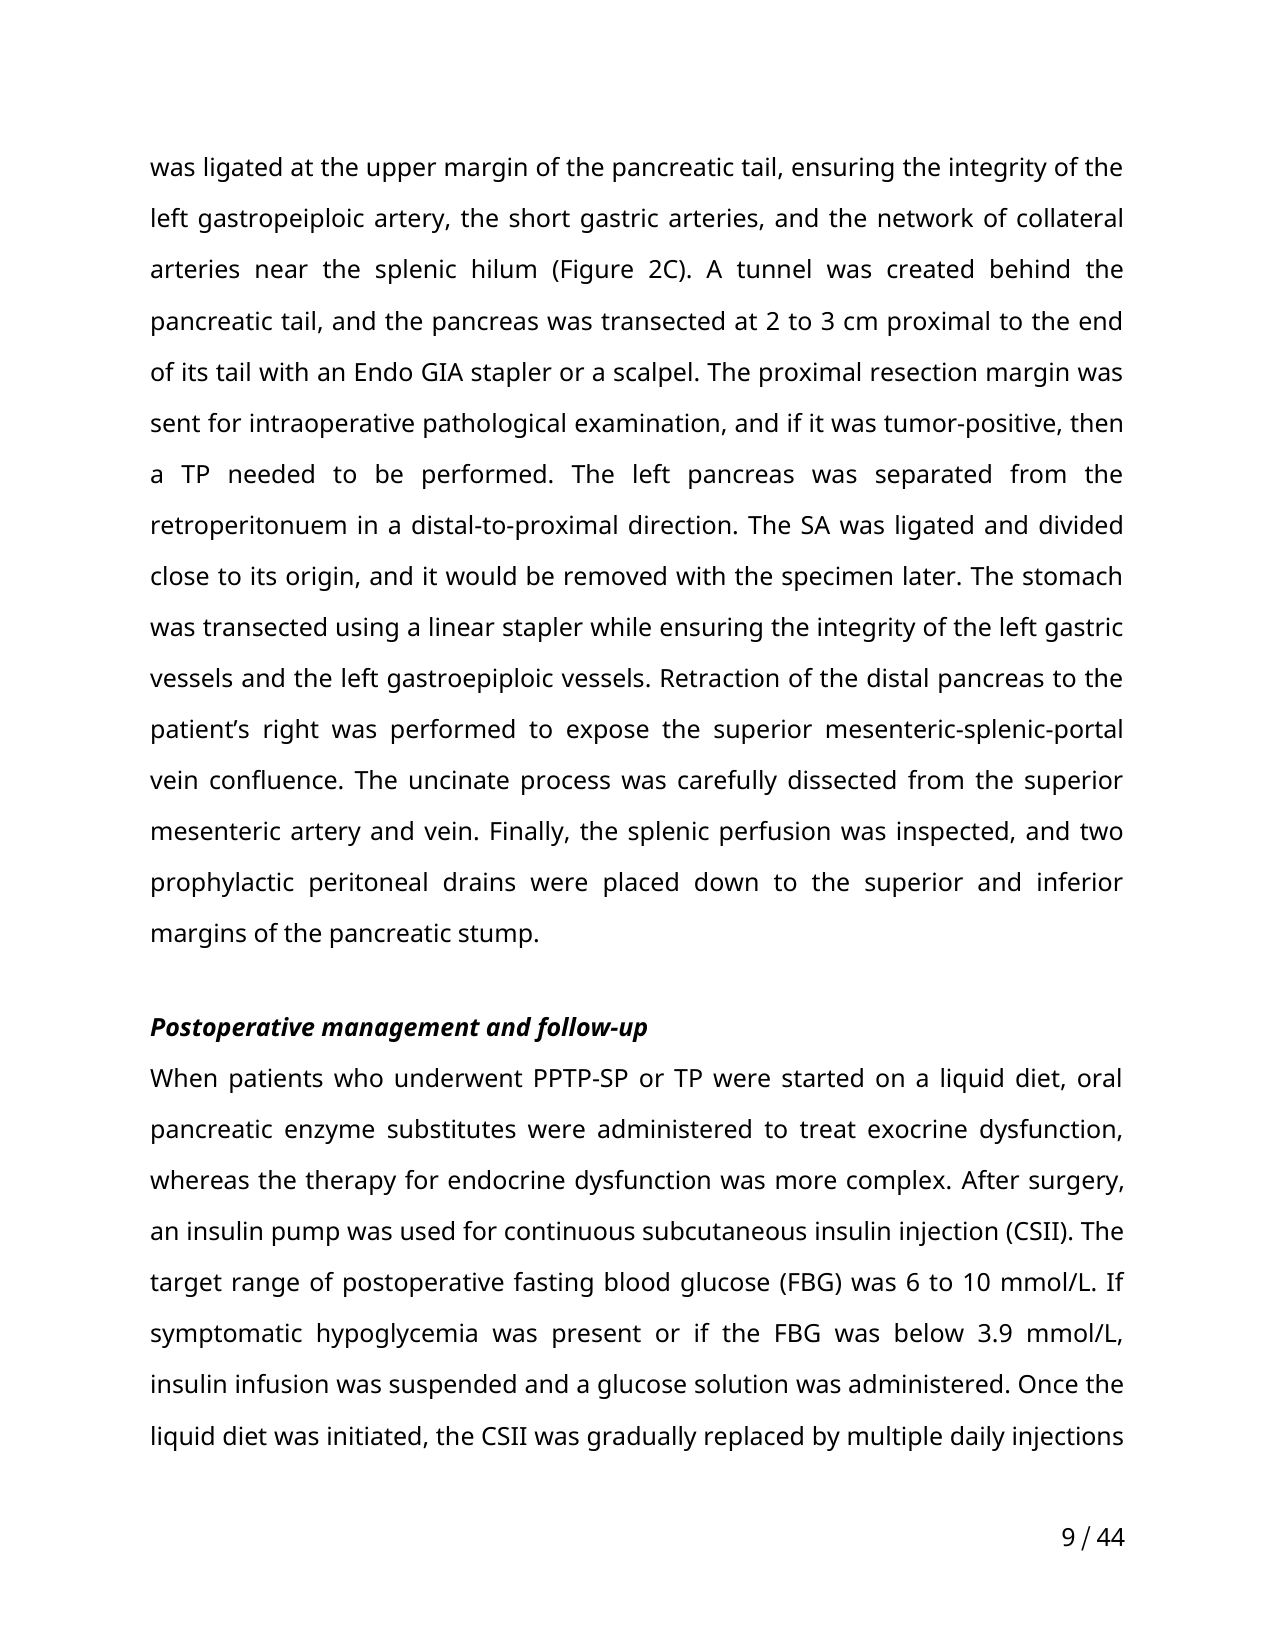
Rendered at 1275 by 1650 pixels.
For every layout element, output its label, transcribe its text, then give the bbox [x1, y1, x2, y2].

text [150, 150, 1125, 950]
text Postoperative management and follow-up [150, 1010, 1125, 1044]
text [150, 1061, 1125, 1452]
